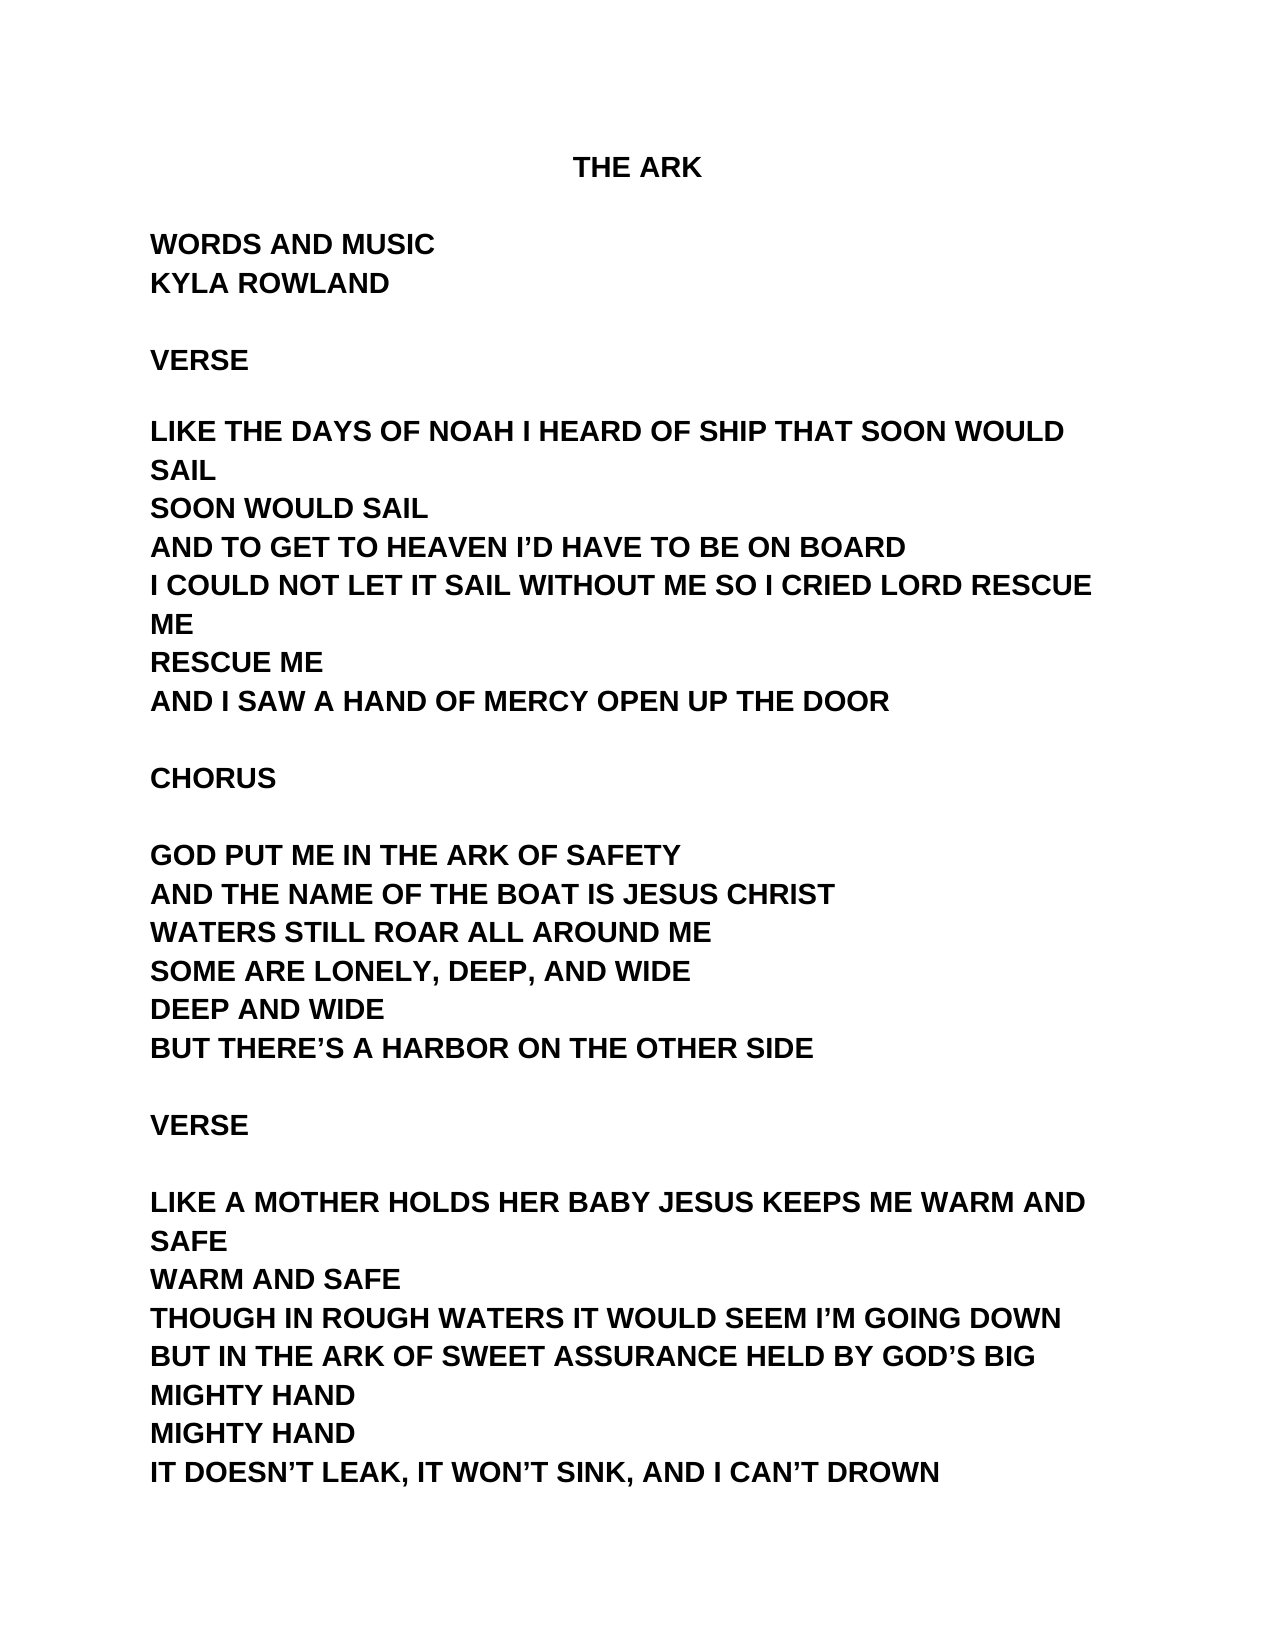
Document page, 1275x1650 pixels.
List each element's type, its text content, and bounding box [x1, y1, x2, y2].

text I COULD NOT LET IT SAIL WITHOUT ME SO I CRIED LORD RESCUE ME [150, 568, 1125, 641]
text VERSE [150, 343, 1125, 376]
text SOME ARE LONELY, DEEP, AND WIDE [150, 954, 1125, 987]
text AND I SAW A HAND OF MERCY OPEN UP THE DOOR [150, 684, 1125, 718]
text LIKE THE DAYS OF NOAH I HEARD OF SHIP THAT SOON WOULD SAIL [150, 414, 1125, 486]
text AND TO GET TO HEAVEN I’D HAVE TO BE ON BOARD [150, 530, 1125, 563]
text WATERS STILL ROAR ALL AROUND ME [150, 915, 1125, 949]
text THOUGH IN ROUGH WATERS IT WOULD SEEM I’M GOING DOWN [150, 1301, 1125, 1334]
text DEEP AND WIDE [150, 992, 1125, 1026]
text CHORUS [150, 761, 1125, 795]
text WORDS AND MUSIC [150, 227, 1125, 261]
text IT DOESN’T LEAK, IT WON’T SINK, AND I CAN’T DROWN [150, 1455, 1125, 1488]
text MIGHTY HAND [150, 1416, 1125, 1450]
text WARM AND SAFE [150, 1262, 1125, 1296]
text BUT IN THE ARK OF SWEET ASSURANCE HELD BY GOD’S BIG MIGHTY HAND [150, 1339, 1125, 1411]
text LIKE A MOTHER HOLDS HER BABY JESUS KEEPS ME WARM AND SAFE [150, 1185, 1125, 1257]
text GOD PUT ME IN THE ARK OF SAFETY [150, 838, 1125, 872]
text RESCUE ME [150, 646, 1125, 679]
text SOON WOULD SAIL [150, 491, 1125, 525]
text BUT THERE’S A HARBOR ON THE OTHER SIDE [150, 1031, 1125, 1064]
text AND THE NAME OF THE BOAT IS JESUS CHRIST [150, 877, 1125, 910]
text THE ARK [150, 150, 1125, 183]
text KYLA ROWLAND [150, 266, 1125, 299]
text VERSE [150, 1108, 1125, 1142]
